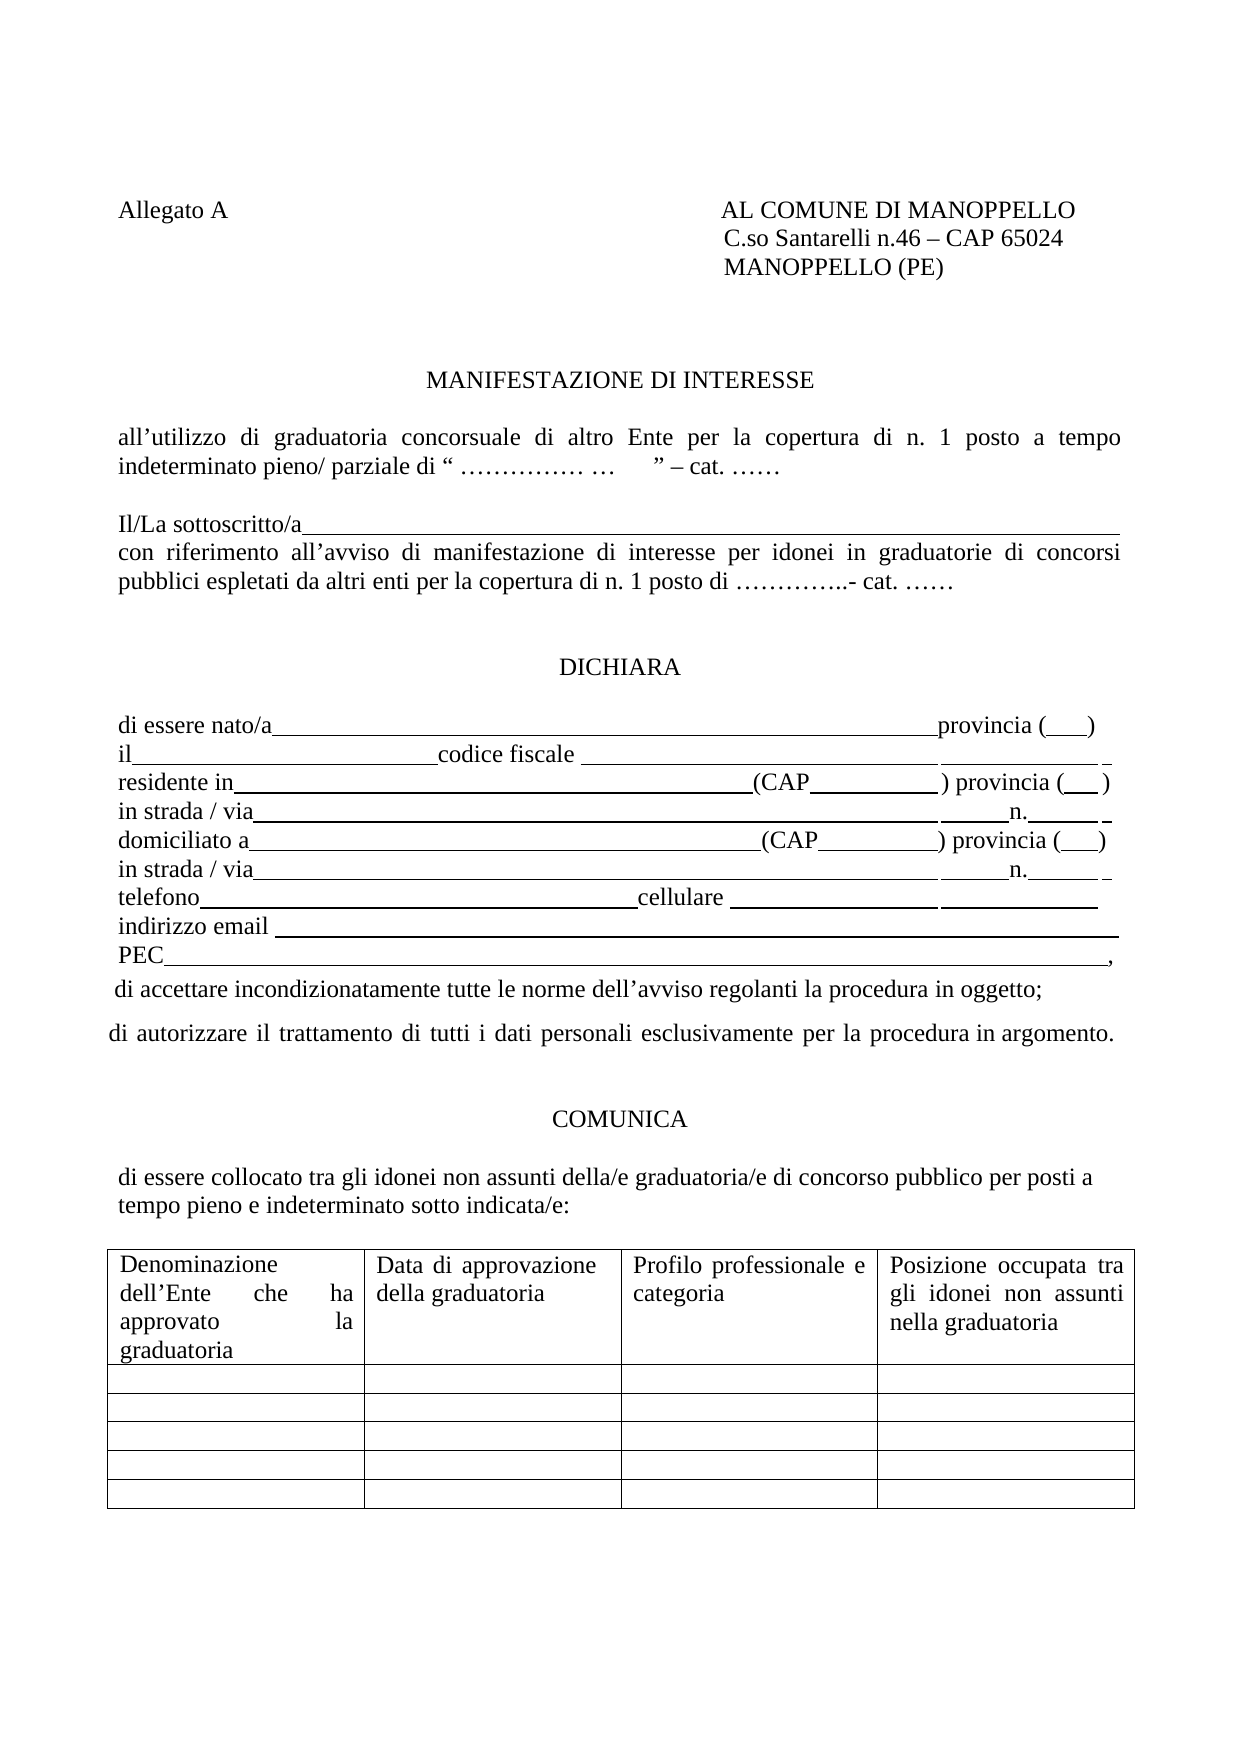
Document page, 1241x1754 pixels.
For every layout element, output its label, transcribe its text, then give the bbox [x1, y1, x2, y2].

table_header Data di approvazione della graduatoria [365, 1250, 621, 1364]
table_cell [878, 1394, 1134, 1421]
table_cell [878, 1451, 1134, 1478]
table_header Posizione occupata tra gli idonei non assunti nella graduatoria [878, 1250, 1134, 1364]
table_cell [365, 1422, 621, 1450]
text Allegato A AL COMUNE DI MANOPPELLO [118, 195, 1146, 223]
table_cell [108, 1365, 364, 1392]
table_cell [365, 1480, 621, 1507]
table_cell [622, 1422, 877, 1450]
text di essere collocato tra gli idonei non assunti della/e graduatoria/e di concorso pubblico per posti a tempo pieno e indeterminato sotto indicata/e: [118, 1162, 1095, 1219]
table_cell [108, 1451, 364, 1478]
table_cell [365, 1365, 621, 1392]
table_cell [878, 1480, 1134, 1507]
text di essere nato/a provincia ( ) il codice fiscale residente in (CAP ) provincia ( ) in strada / via n. domiciliato a (CAP ) provincia ( ) in strada / via n. telefono cellulare [118, 710, 1116, 911]
text di accettare incondizionatamente tutte le norme dell’avviso regolanti la procedura in oggetto; [96, 974, 1146, 1003]
table_cell [622, 1480, 877, 1507]
table_cell [622, 1365, 877, 1392]
table_cell [878, 1365, 1134, 1392]
text di autorizzare il trattamento di tutti i dati personali esclusivamente per la procedura in argomento. [96, 1018, 1146, 1046]
table_cell [878, 1422, 1134, 1450]
text MANIFESTAZIONE DI INTERESSE [397, 365, 844, 394]
table_cell [365, 1394, 621, 1421]
text DICHIARA [511, 652, 729, 681]
table_cell [108, 1422, 364, 1450]
text C.so Santarelli n.46 – CAP 65024 MANOPPELLO (PE) [724, 223, 1078, 281]
table_cell [108, 1480, 364, 1507]
text all’utilizzo di graduatoria concorsuale di altro Ente per la copertura di n. 1 posto a tempo indeterminato pieno/ parziale di “ …………… … ” – cat. …… [118, 422, 1122, 480]
table_cell [108, 1394, 364, 1421]
text COMUNICA [511, 1104, 729, 1133]
table_cell [622, 1394, 877, 1421]
text Il/La sottoscritto/a con riferimento all’avviso di manifestazione di interesse per idonei in graduatorie di concorsi pubblici espletati da altri enti per la copertura di n. 1 posto di …………..- cat. …… [118, 509, 1122, 595]
table_header Denominazione dell’Ente che ha approvato la graduatoria [108, 1250, 364, 1364]
table_header Profilo professionale e categoria [622, 1250, 877, 1364]
text indirizzo email PEC , [118, 911, 1118, 969]
table_cell [365, 1451, 621, 1478]
table_cell [622, 1451, 877, 1478]
